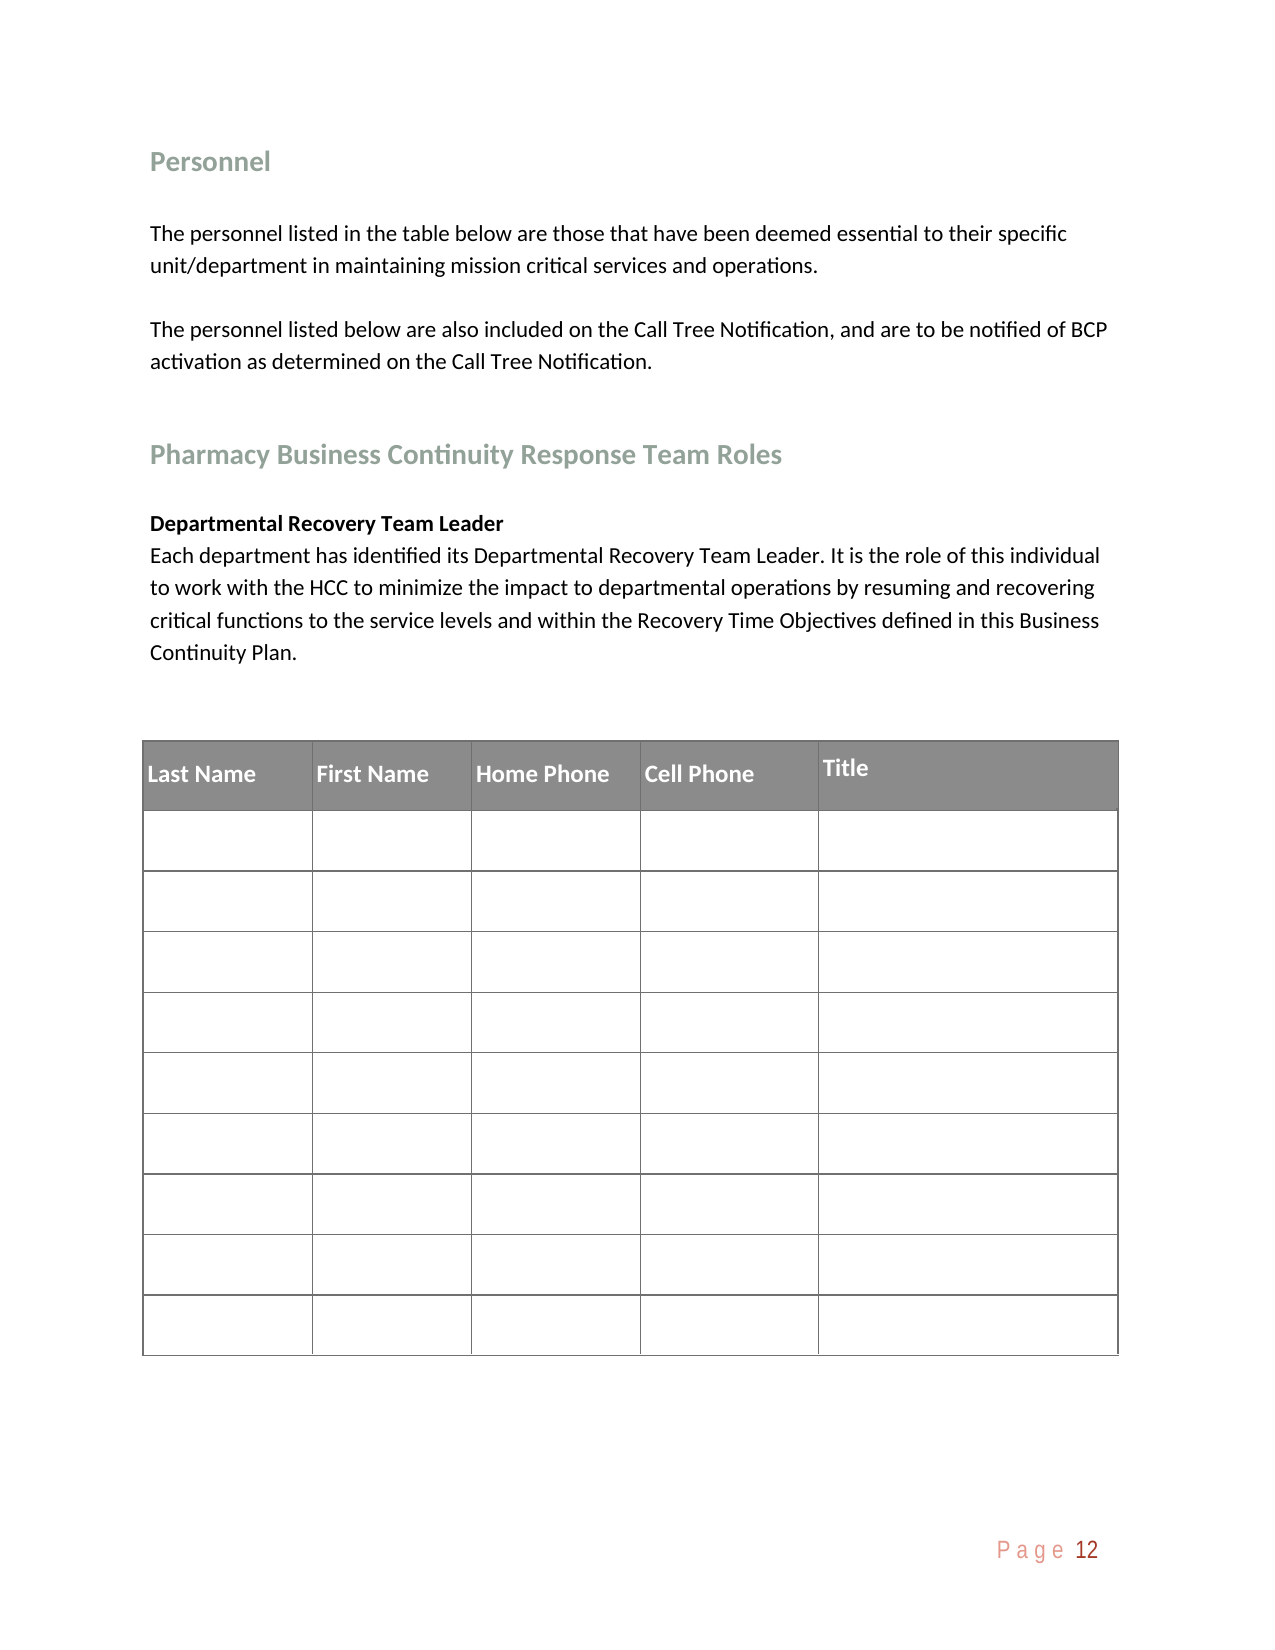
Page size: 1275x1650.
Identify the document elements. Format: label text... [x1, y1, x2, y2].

table_cell [641, 1114, 818, 1173]
table_cell [819, 1175, 1117, 1233]
table_cell [144, 1053, 312, 1112]
table_cell [144, 1296, 312, 1354]
table_cell [144, 872, 312, 931]
table_cell [313, 993, 471, 1052]
table_cell [819, 811, 1117, 870]
table_cell [313, 1114, 471, 1173]
table_cell [313, 932, 471, 991]
table_cell [144, 1235, 312, 1294]
text Departmental Recovery Team Leader [150, 509, 1125, 537]
table_cell [313, 811, 471, 870]
table_cell [144, 932, 312, 991]
table_cell [472, 811, 640, 870]
table_cell [144, 993, 312, 1052]
text Each department has identified its Departmental Recovery Team Leader. It is the role of this individual to work with the HCC to minimize the impact to departmental operations by resuming and recovering critical functions to the service levels and within the Recovery Time Objectives defined in this Business Continuity Plan. [150, 541, 1125, 666]
table_cell [819, 1053, 1117, 1112]
table_cell [313, 1053, 471, 1112]
table_cell [313, 1296, 471, 1354]
table_cell [472, 1053, 640, 1112]
table_cell [819, 872, 1117, 931]
table_cell [313, 872, 471, 931]
table_header Title [819, 742, 1118, 810]
table_cell [641, 1175, 818, 1233]
table_header Cell Phone [641, 742, 818, 810]
table_cell [472, 932, 640, 991]
table_header First Name [313, 742, 471, 810]
table_cell [641, 932, 818, 991]
table_cell [472, 1175, 640, 1233]
table_cell [819, 932, 1117, 991]
table_cell [641, 811, 818, 870]
table_cell [144, 1175, 312, 1233]
table_cell [819, 1296, 1117, 1354]
subtitle Personnel [150, 143, 1125, 178]
table_header Last Name [144, 742, 312, 810]
table_cell [819, 1235, 1117, 1294]
table_cell [144, 1114, 312, 1173]
table_cell [472, 1114, 640, 1173]
table_cell [641, 1053, 818, 1112]
table_cell [819, 993, 1117, 1052]
subtitle Pharmacy Business Continuity Response Team Roles [150, 436, 1125, 472]
table_cell [472, 872, 640, 931]
table_cell [819, 1114, 1117, 1173]
table_cell [641, 872, 818, 931]
table_cell [641, 1235, 818, 1294]
table_header Home Phone [472, 742, 640, 810]
table_cell [313, 1235, 471, 1294]
table_cell [313, 1175, 471, 1233]
table_cell [472, 1296, 640, 1354]
table_cell [641, 993, 818, 1052]
table_cell [472, 993, 640, 1052]
text The personnel listed below are also included on the Call Tree Notification, and are to be notified of BCP activation as determined on the Call Tree Notification. [150, 315, 1125, 375]
text The personnel listed in the table below are those that have been deemed essential to their specific unit/department in maintaining mission critical services and operations. [150, 219, 1125, 279]
table_cell [144, 811, 312, 870]
table_cell [472, 1235, 640, 1294]
table_cell [641, 1296, 818, 1354]
